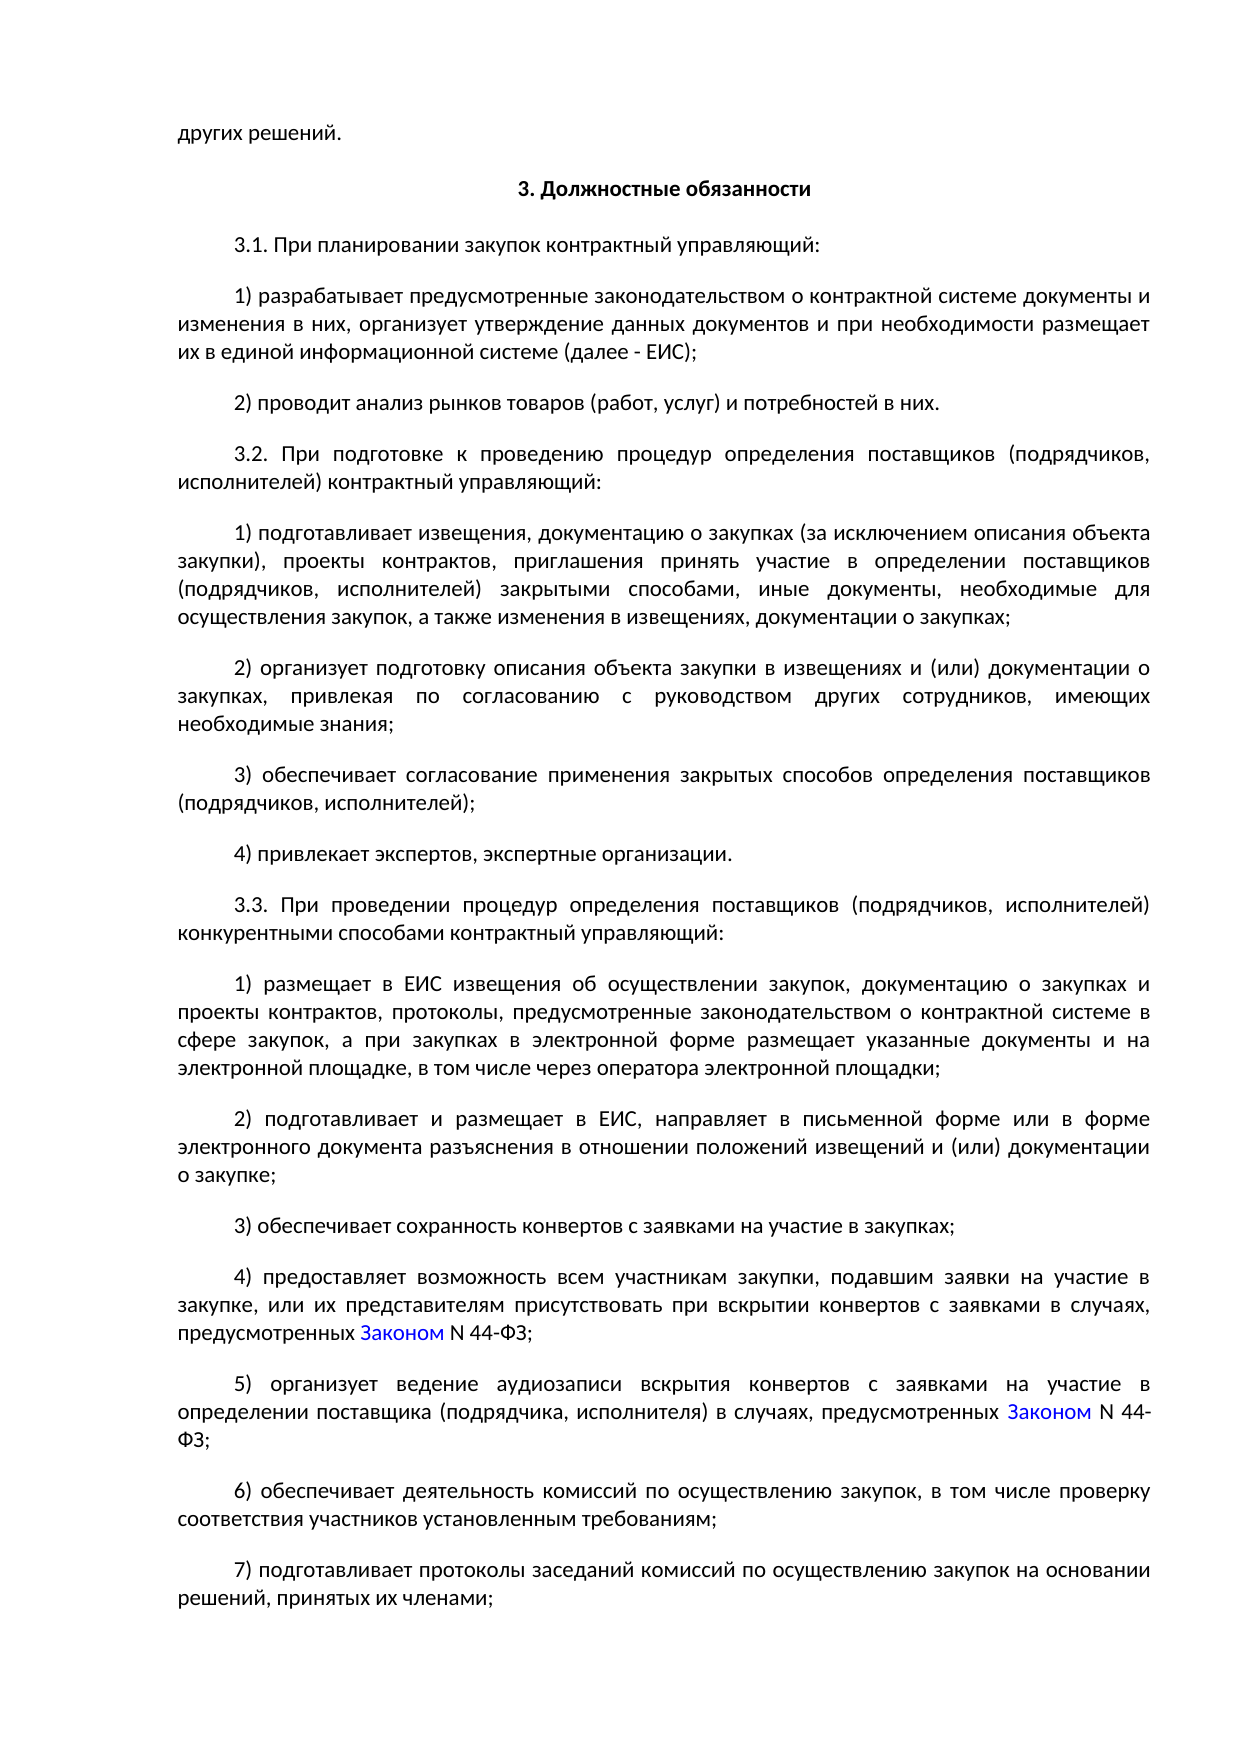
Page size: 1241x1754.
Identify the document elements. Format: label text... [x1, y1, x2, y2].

text 4) привлекает экспертов, экспертные организации. [177, 839, 1152, 867]
text 1) размещает в ЕИС извещения об осуществлении закупок, документацию о закупках и проекты контрактов, протоколы, предусмотренные законодательством о контрактной системе в сфере закупок, а при закупках в электронной форме размещает указанные документы и на электронной площадке, в том числе через оператора электронной площадки; [177, 969, 1152, 1081]
text 4) предоставляет возможность всем участникам закупки, подавшим заявки на участие в закупке, или их представителям присутствовать при вскрытии конвертов с заявками в случаях, предусмотренных Законом N 44-ФЗ; [177, 1262, 1152, 1346]
text 5) организует ведение аудиозаписи вскрытия конвертов с заявками на участие в определении поставщика (подрядчика, исполнителя) в случаях, предусмотренных Законом N 44-ФЗ; [177, 1369, 1152, 1453]
text 2) проводит анализ рынков товаров (работ, услуг) и потребностей в них. [177, 388, 1152, 416]
text 3.2. При подготовке к проведению процедур определения поставщиков (подрядчиков, исполнителей) контрактный управляющий: [177, 439, 1152, 495]
text 3) обеспечивает сохранность конвертов с заявками на участие в закупках; [177, 1211, 1152, 1239]
text 3) обеспечивает согласование применения закрытых способов определения поставщиков (подрядчиков, исполнителей); [177, 760, 1152, 816]
text 7) подготавливает протоколы заседаний комиссий по осуществлению закупок на основании решений, принятых их членами; [177, 1555, 1152, 1611]
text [177, 118, 1152, 146]
text 1) подготавливает извещения, документацию о закупках (за исключением описания объекта закупки), проекты контрактов, приглашения принять участие в определении поставщиков (подрядчиков, исполнителей) закрытыми способами, иные документы, необходимые для осуществления закупок, а также изменения в извещениях, документации о закупках; [177, 518, 1152, 630]
text 3.3. При проведении процедур определения поставщиков (подрядчиков, исполнителей) конкурентными способами контрактный управляющий: [177, 890, 1152, 946]
text 3. Должностные обязанности [177, 174, 1152, 202]
text 3.1. При планировании закупок контрактный управляющий: [177, 230, 1152, 258]
text 6) обеспечивает деятельность комиссий по осуществлению закупок, в том числе проверку соответствия участников установленным требованиям; [177, 1476, 1152, 1532]
text 2) организует подготовку описания объекта закупки в извещениях и (или) документации о закупках, привлекая по согласованию с руководством других сотрудников, имеющих необходимые знания; [177, 653, 1152, 737]
text 2) подготавливает и размещает в ЕИС, направляет в письменной форме или в форме электронного документа разъяснения в отношении положений извещений и (или) документации о закупке; [177, 1104, 1152, 1188]
text 1) разрабатывает предусмотренные законодательством о контрактной системе документы и изменения в них, организует утверждение данных документов и при необходимости размещает их в единой информационной системе (далее - ЕИС); [177, 281, 1152, 365]
